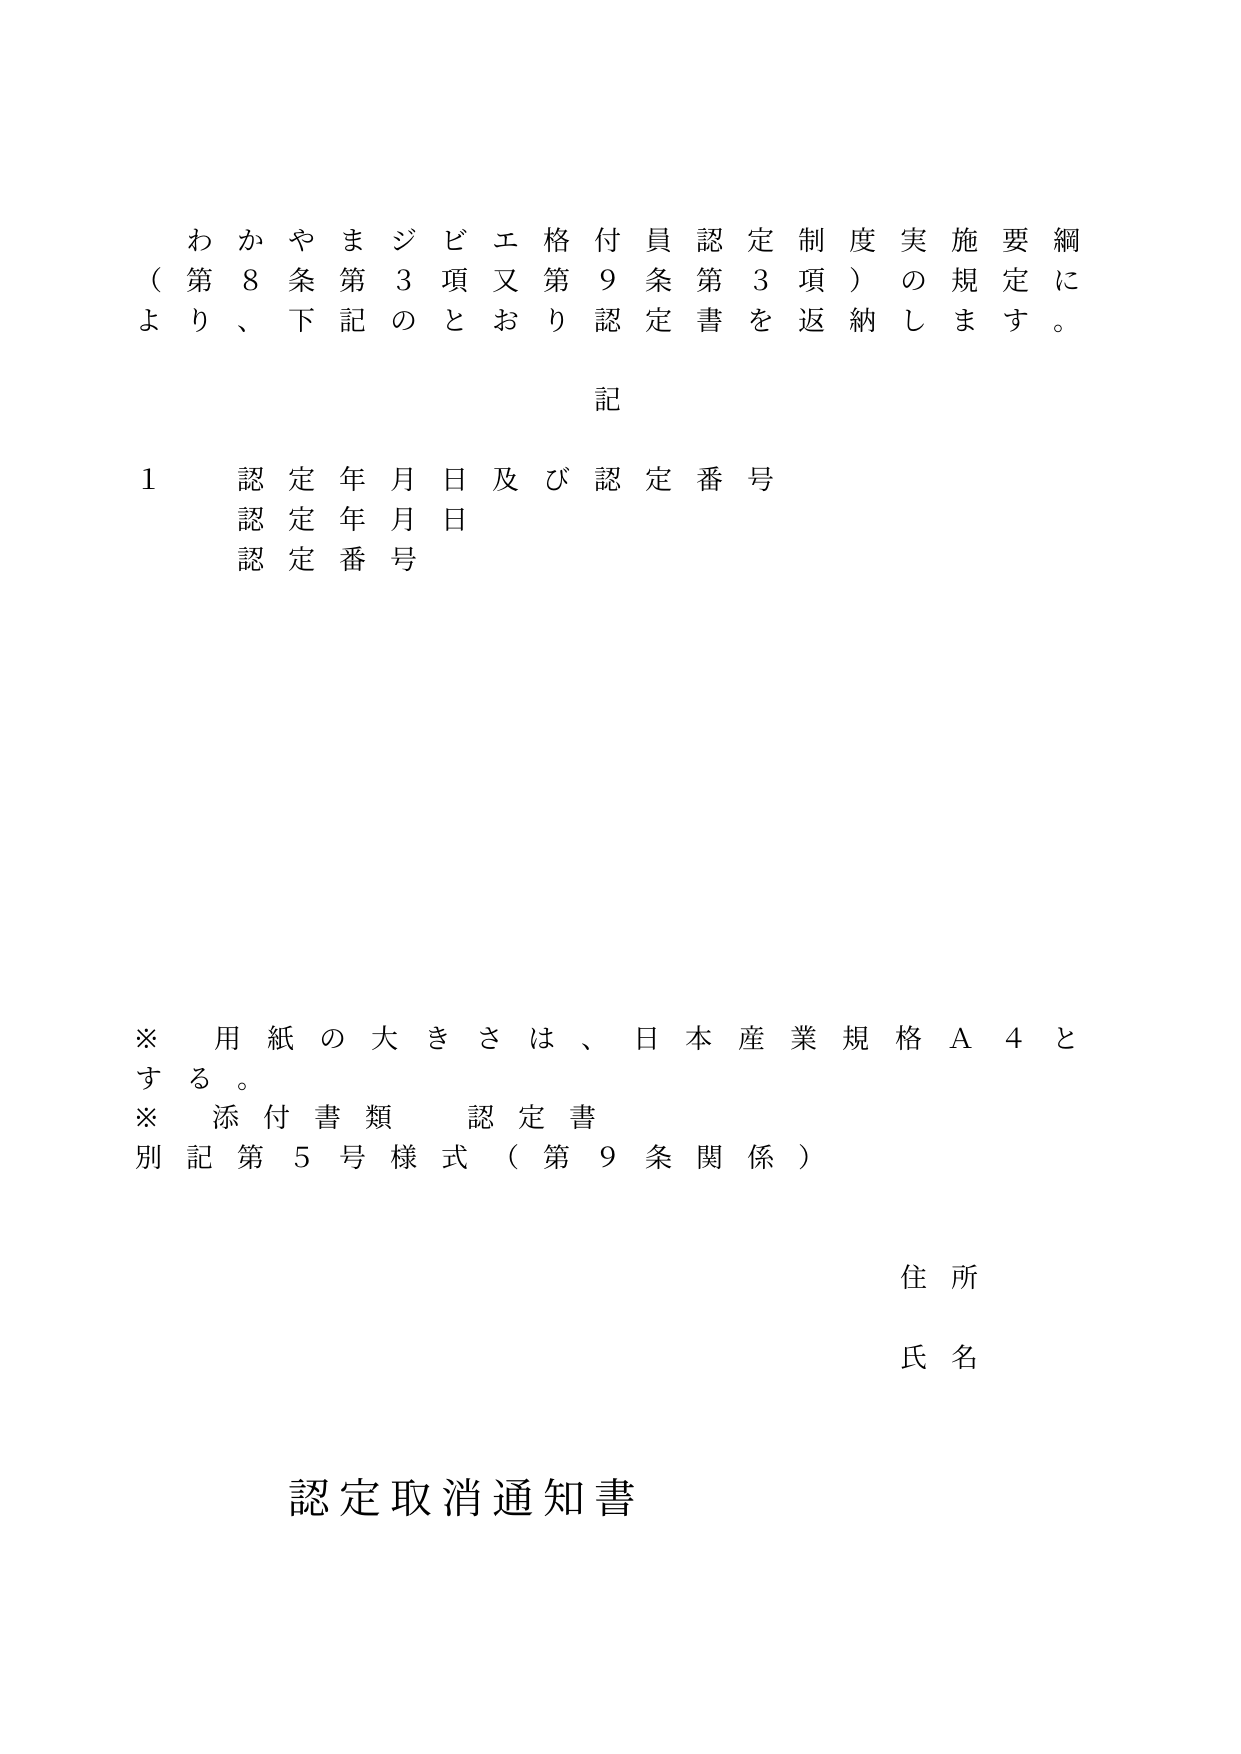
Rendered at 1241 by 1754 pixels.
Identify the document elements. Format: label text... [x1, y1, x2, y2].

text 別記第５号様式（第９条関係） [135, 1136, 1105, 1176]
text 記 [135, 378, 1105, 418]
text わかやまジビエ格付員認定制度実施要綱（第８条第３項又第９条第３項）の規定により、下記のとおり認定書を返納します。 [135, 219, 1105, 338]
text １ 認定年月日及び認定番号 [135, 458, 1105, 498]
text ※ 用紙の大きさは、日本産業規格Ａ４とする。 [135, 1017, 1105, 1096]
text 住所 [135, 1256, 1105, 1296]
text ※ 添付書類 認定書 [135, 1096, 1105, 1136]
text 氏名 [135, 1336, 1105, 1376]
text 認定取消通知書 [135, 1455, 1105, 1535]
text 認定番号 [135, 538, 1105, 578]
text 認定年月日 [135, 498, 1105, 538]
